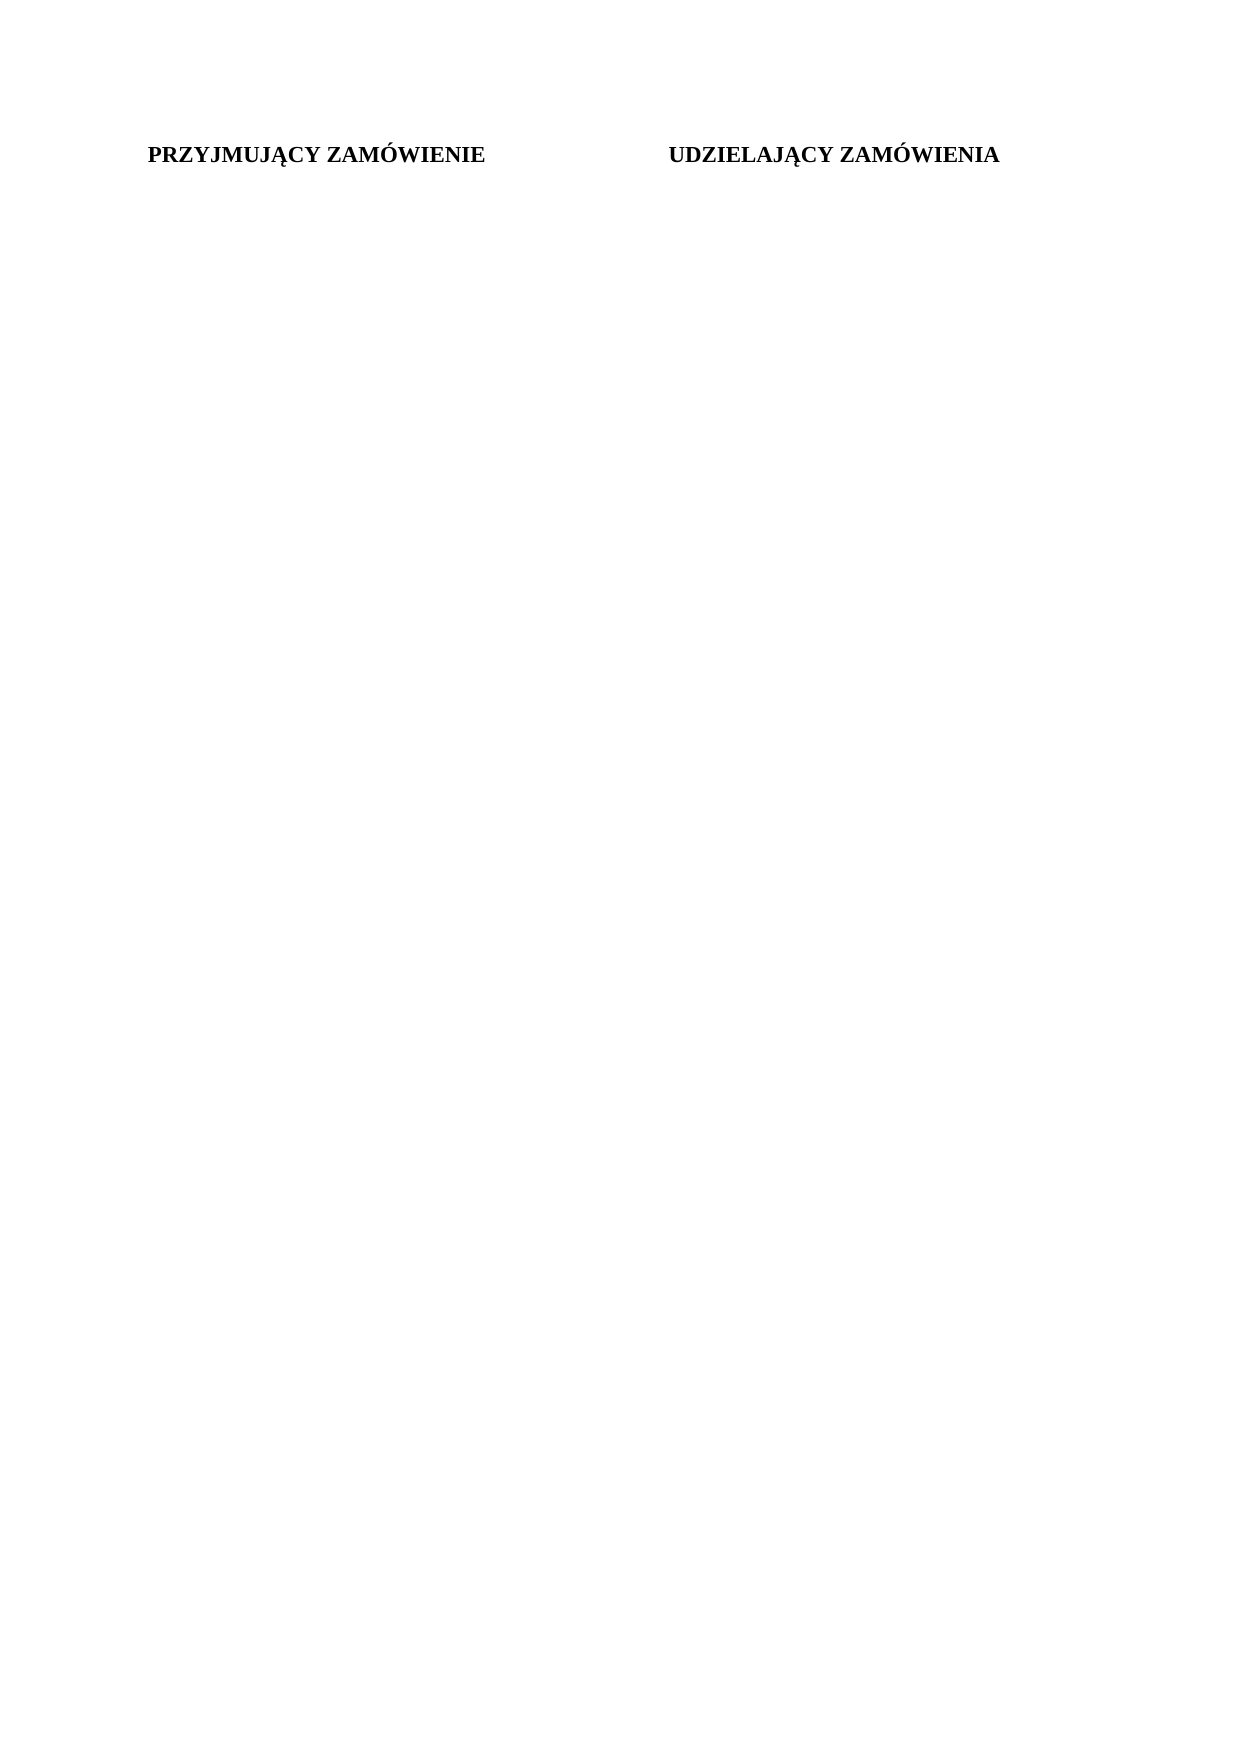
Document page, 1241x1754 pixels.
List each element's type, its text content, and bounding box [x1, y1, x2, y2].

subtitle PRZYJMUJĄCY ZAMÓWIENIE UDZIELAJĄCY ZAMÓWIENIA [148, 141, 1092, 168]
